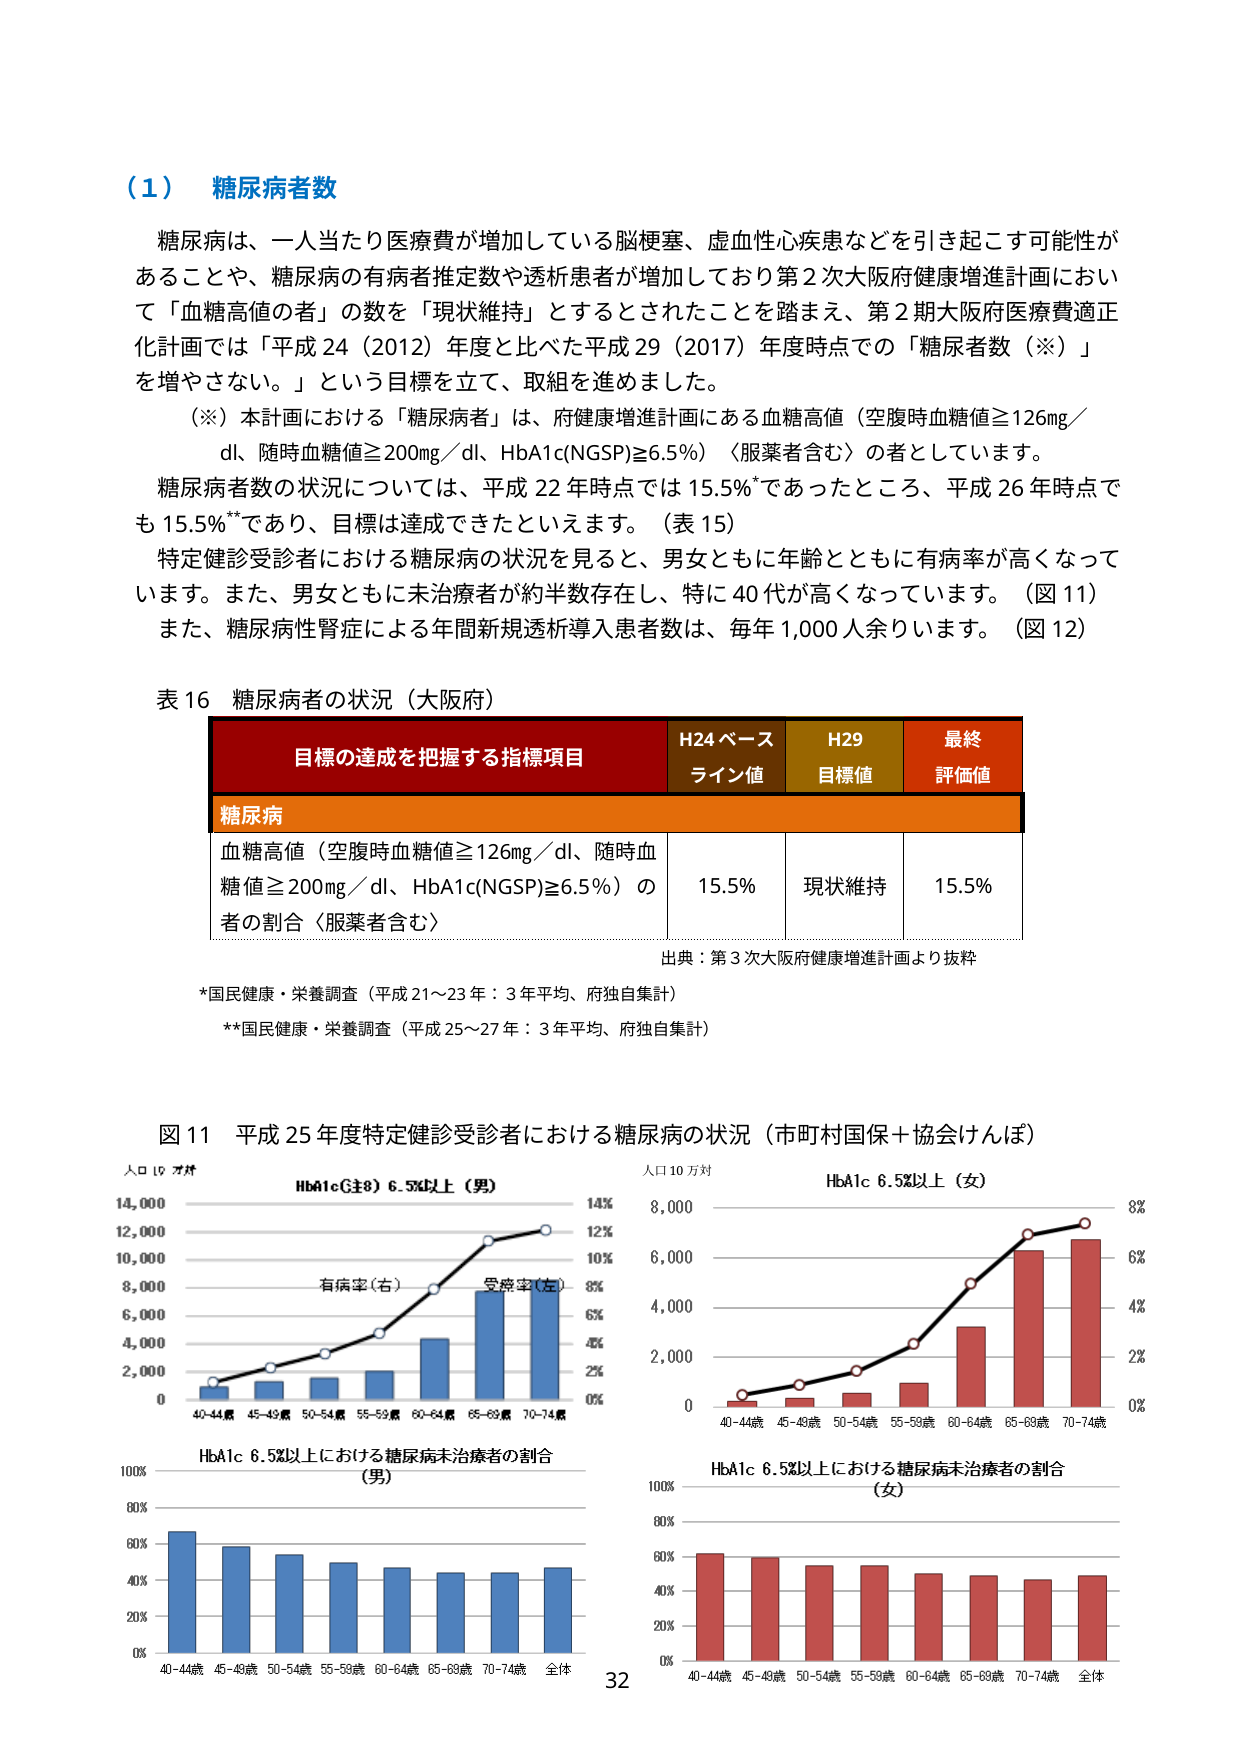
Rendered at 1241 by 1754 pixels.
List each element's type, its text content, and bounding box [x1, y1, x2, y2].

text *国民健康・栄養調査（平成21～23年：３年平均、府独自集計） [156, 975, 1122, 1010]
table_cell 血糖高値（空腹時血糖値≧126㎎／dl、随時血糖値≧200㎎／dl、HbA1c(NGSP)≧6.5％）の者の割合〈服薬者含む〉 [211, 832, 667, 939]
table_cell 糖尿病 [213, 796, 1020, 832]
text 特定健診受診者における糖尿病の状況を見ると、男女ともに年齢とともに有病率が高くなっています。また、男女ともに未治療者が約半数存在し、特に40代が高くなっています。（図11） [134, 540, 1122, 610]
table_header H24ベースライン値 [668, 721, 785, 792]
picture [639, 1153, 1171, 1741]
text （※）本計画における「糖尿病者」は、府健康増進計画にある血糖高値（空腹時血糖値≧126㎎／dl、随時血糖値≧200㎎／dl、HbA1c(NGSP)≧6.5％）〈服薬者含む〉の者としています。 [178, 398, 1122, 469]
picture [112, 1151, 619, 1685]
table_header H29 目標値 [786, 721, 903, 792]
text **国民健康・栄養調査（平成25～27年：３年平均、府独自集計） [156, 1010, 1122, 1046]
text 糖尿病は、一人当たり医療費が増加している脳梗塞、虚血性心疾患などを引き起こす可能性があることや、糖尿病の有病者推定数や透析患者が増加しており第２次大阪府健康増進計画において「血糖高値の者」の数を「現状維持」とするとされたことを踏まえ、第２期大阪府医療費適正化計画では「平成24（2012）年度と比べた平成29（2017）年度時点での「糖尿者数（※）」を増やさない。」という目標を立て、取組を進めました。 [134, 222, 1122, 398]
table_header 目標の達成を把握する指標項目 [213, 721, 667, 792]
table_cell 15.5% [904, 833, 1022, 939]
text （１） 糖尿病者数 [112, 151, 1122, 222]
table_cell 現状維持 [786, 833, 903, 939]
text 糖尿病者数の状況については、平成22年時点では15.5%*であったところ、平成26年時点でも15.5%**であり、目標は達成できたといえます。（表15） [134, 469, 1122, 540]
table_cell 15.5% [668, 833, 785, 939]
table_header 最終 評価値 [904, 721, 1022, 792]
text 出典：第３次大阪府健康増進計画より抜粋 [156, 940, 1122, 975]
text また、糖尿病性腎症による年間新規透析導入患者数は、毎年1,000人余りいます。（図12） [134, 610, 1122, 646]
text 表16 糖尿病者の状況（大阪府） [156, 681, 1122, 716]
text 図11 平成25年度特定健診受診者における糖尿病の状況（市町村国保＋協会けんぽ） [112, 1116, 1122, 1152]
